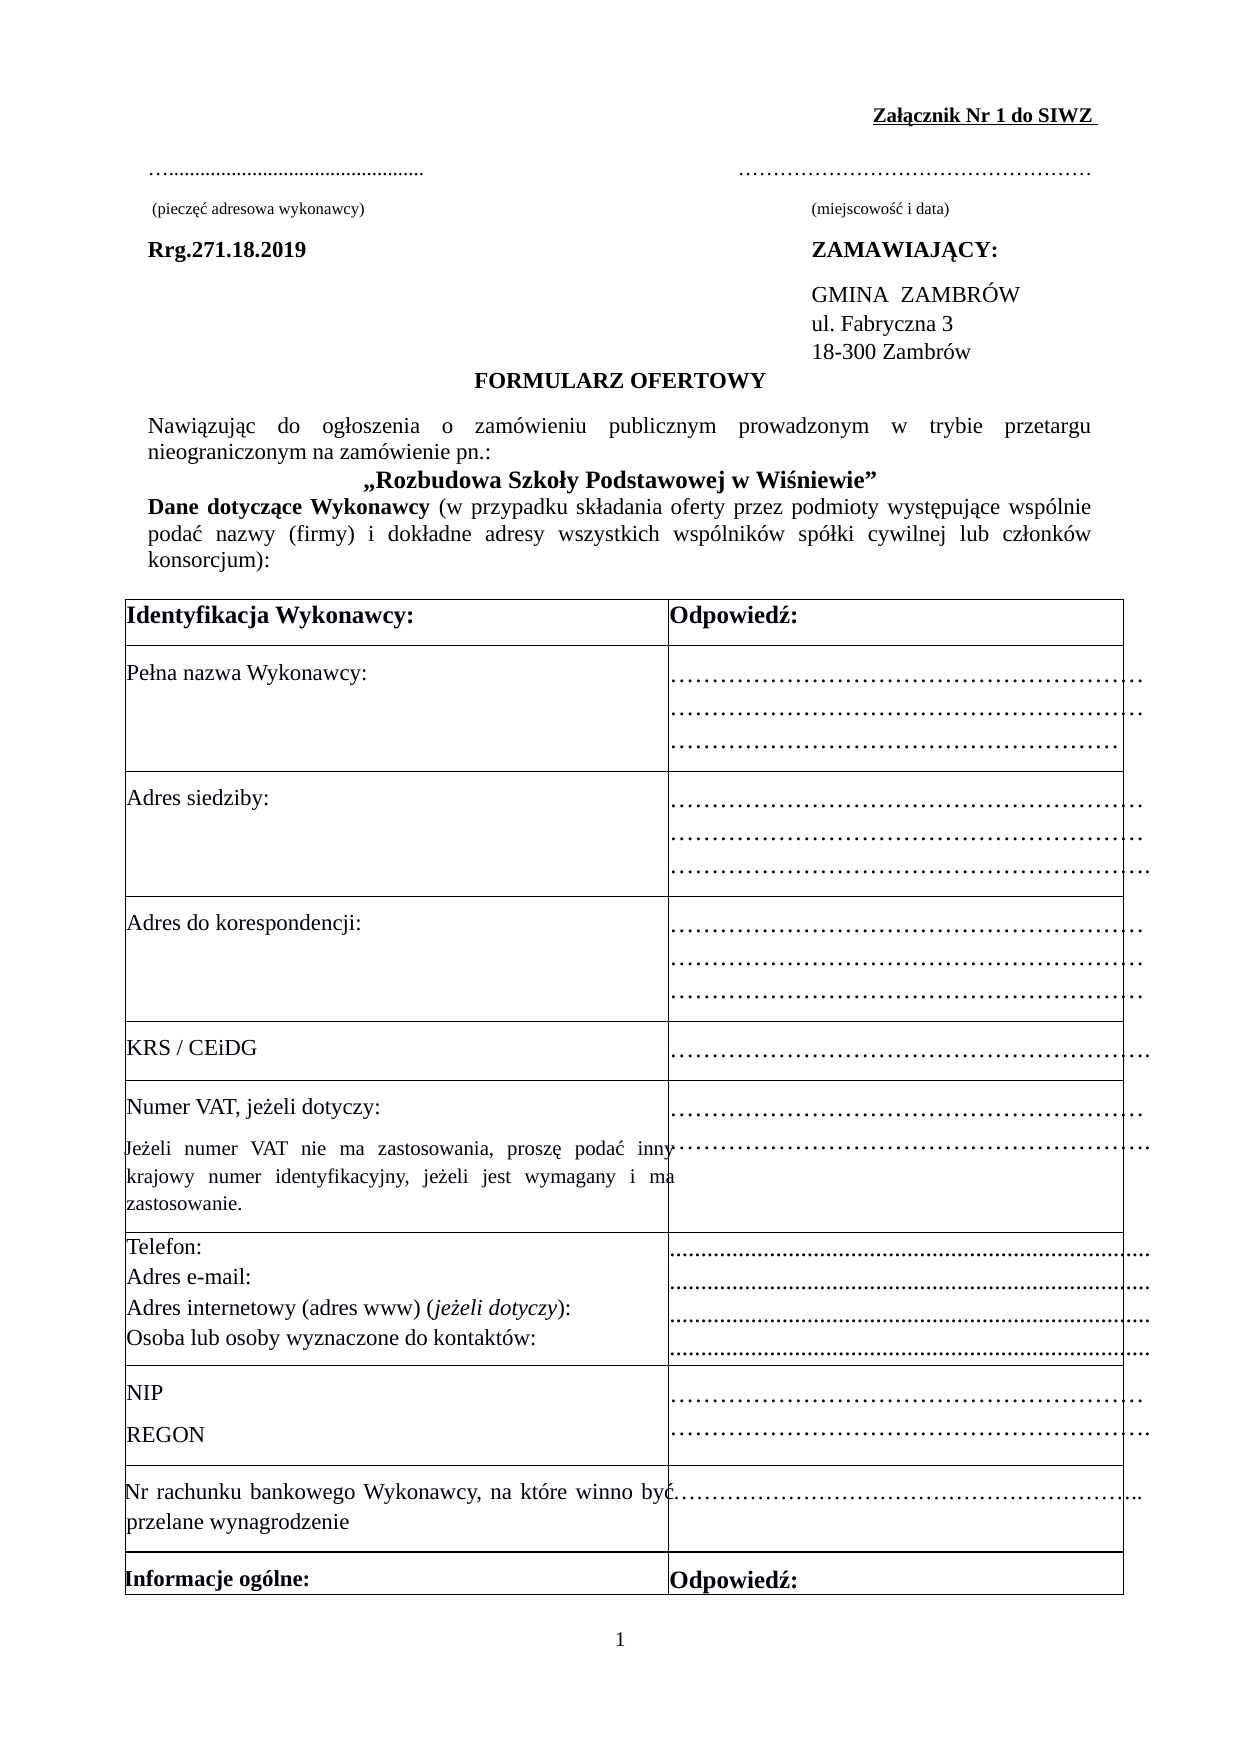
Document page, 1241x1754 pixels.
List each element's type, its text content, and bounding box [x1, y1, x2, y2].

table_cell …………………………………………………………………………………………………………………………………………………… [669, 646, 1123, 771]
table_cell Adres siedziby: [126, 772, 668, 896]
text FORMULARZ OFERTOWY [148, 367, 1092, 393]
table_header Identyfikacja Wykonawcy: [126, 600, 668, 645]
text Nawiązując do ogłoszenia o zamówieniu publicznym prowadzonym w trybie przetargu nieograniczonym na zamówienie pn.: [148, 412, 1092, 465]
table_cell KRS / CEiDG [126, 1022, 668, 1080]
list „Rozbudowa Szkoły Podstawowej w Wiśniewie” [148, 465, 1092, 493]
text Załącznik Nr 1 do SIWZ [148, 103, 1092, 127]
table_cell Nr rachunku bankowego Wykonawcy, na które winno być przelane wynagrodzenie [126, 1466, 668, 1551]
table_cell Telefon: Adres e-mail: Adres internetowy (adres www) (jeżeli dotyczy): Osoba lub osoby wyznaczone do kontaktów: [126, 1233, 668, 1365]
table_cell Informacje ogólne: [126, 1553, 668, 1594]
table_header Odpowiedź: [669, 600, 1123, 645]
table_cell Numer VAT, jeżeli dotyczy: Jeżeli numer VAT nie ma zastosowania, proszę podać inny krajowy numer identyfikacyjny, jeżeli jest wymagany i ma zastosowanie. [126, 1081, 668, 1232]
text (pieczęć adresowa wykonawcy) (miejscowość i data) [148, 199, 1092, 218]
text Rrg.271.18.2019 ZAMAWIAJĄCY: [148, 236, 1092, 263]
list Dane dotyczące Wykonawcy (w przypadku składania oferty przez podmioty występujące wspólnie podać nazwy (firmy) i dokładne adresy wszystkich wspólników spółki cywilnej lub członków konsorcjum): [148, 493, 1092, 572]
table_cell Adres do korespondencji: [126, 897, 668, 1021]
text ul. Fabryczna 3 [811, 310, 1092, 336]
table_cell ……………………………………………………………………………………………………………………………………………………… [669, 897, 1123, 1021]
text GMINA ZAMBRÓW [811, 282, 1092, 308]
table_cell ……………………………………………………………………………………………………. [669, 1366, 1123, 1464]
table_cell ……………………………………………………………………………………………………. [669, 1081, 1123, 1232]
table_cell .................................................................................................................................................................................................................................................................................................................... [669, 1233, 1123, 1365]
table_cell ………………………………………………………………………………………………………………………………………………………. [669, 772, 1123, 896]
text …................................................. …………………………………………… [148, 156, 1092, 180]
table_cell Odpowiedź: [669, 1553, 1123, 1594]
table_cell …………………………………………………. [669, 1022, 1123, 1080]
table_cell Pełna nazwa Wykonawcy: [126, 646, 668, 771]
table_cell …………………………………………………….. [669, 1466, 1123, 1551]
text 18-300 Zambrów [811, 338, 1092, 365]
table_cell NIP REGON [126, 1366, 668, 1464]
